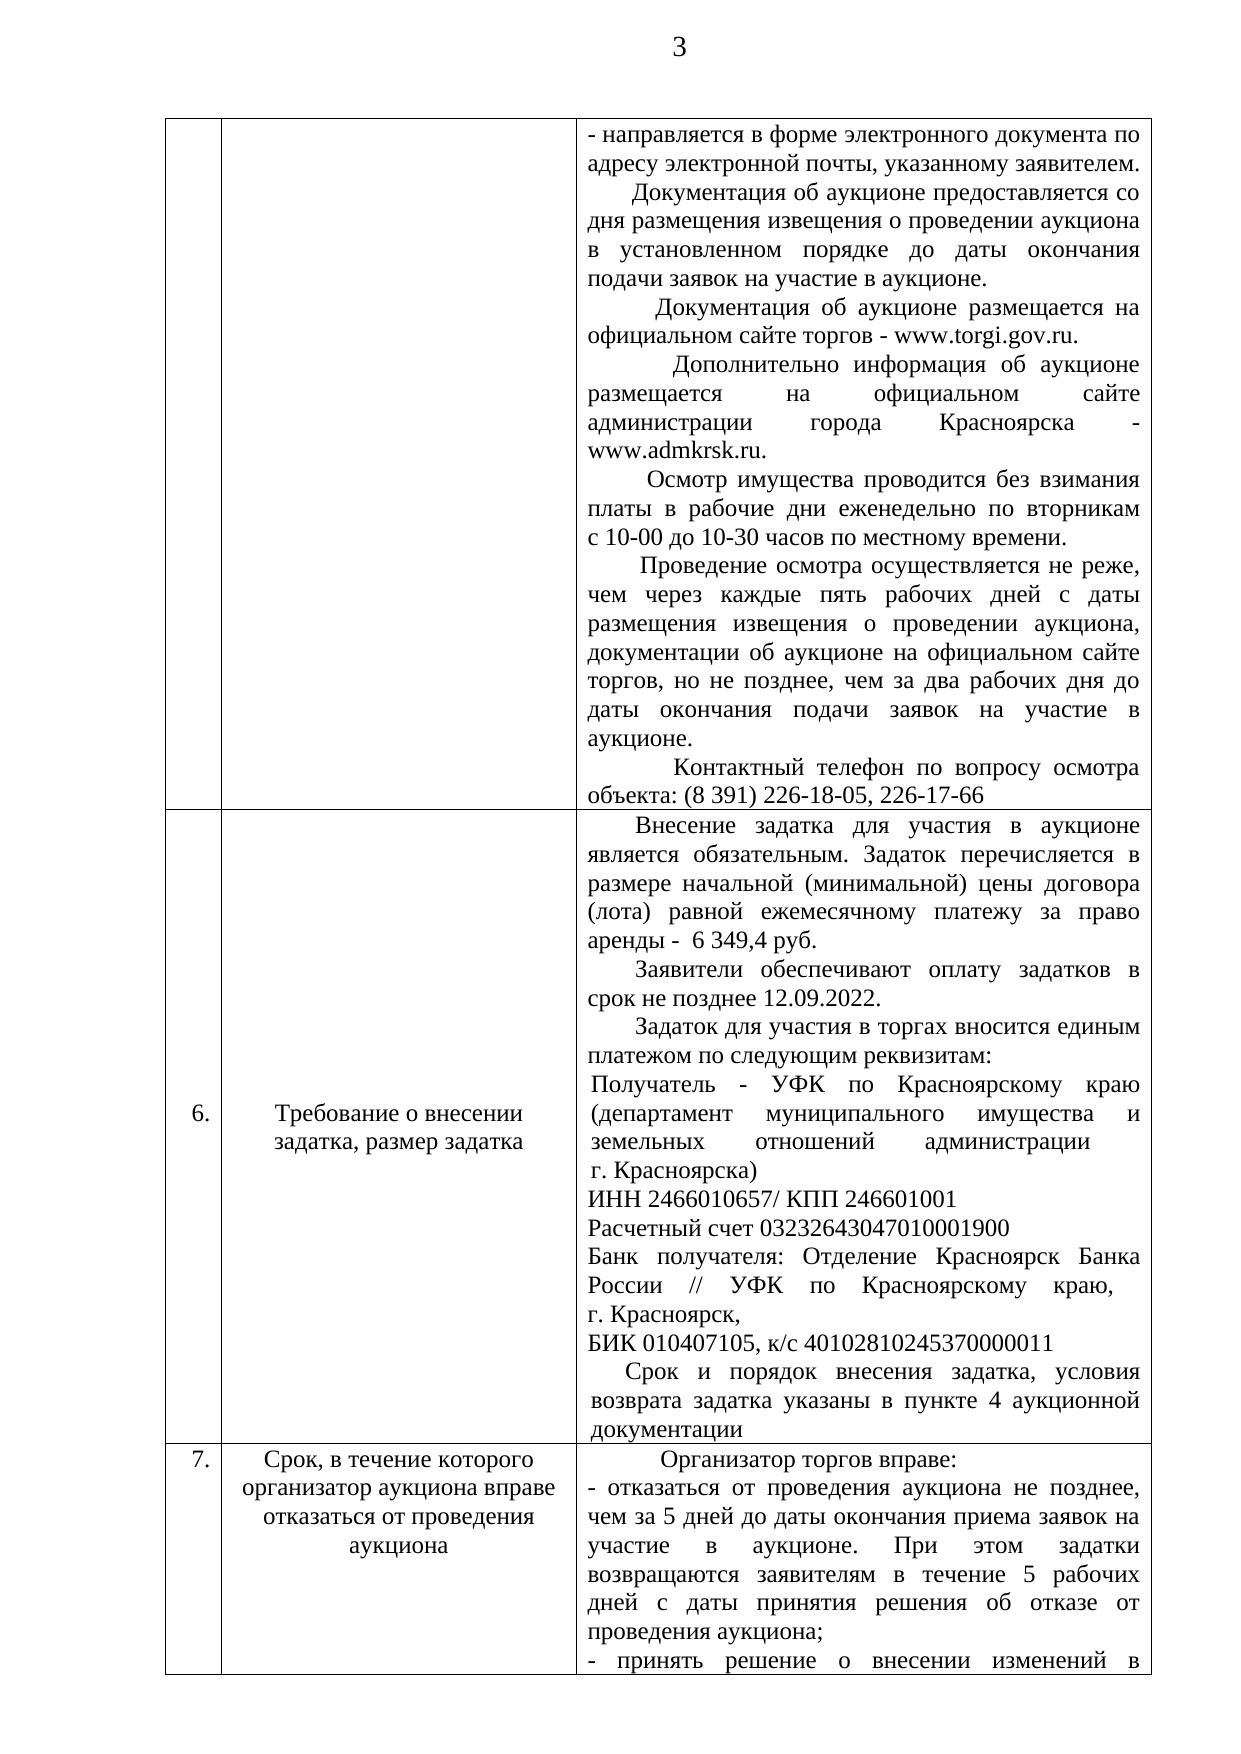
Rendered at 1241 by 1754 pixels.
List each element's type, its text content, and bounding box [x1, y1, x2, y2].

table_cell Внесение задатка для участия в аукционе является обязательным. Задаток перечисляется в размере начальной (минимальной) цены договора (лота) равной ежемесячному платежу за право аренды - 6 349,4 руб. Заявители обеспечивают оплату задатков в срок не позднее 12.09.2022. Задаток для участия в торгах вносится единым платежом по следующим реквизитам: Получатель - УФК по Красноярскому краю (департамент муниципального имущества и земельных отношений администрации г. Красноярска) ИНН 2466010657/ КПП 246601001 Расчетный счет 03232643047010001900 Банк получателя: Отделение Красноярск Банка России // УФК по Красноярскому краю, г. Красноярск, БИК 010407105, к/с 40102810245370000011 Срок и порядок внесения задатка, условия возврата задатка указаны в пункте 4 аукционной документации [577, 810, 1151, 1443]
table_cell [222, 119, 576, 809]
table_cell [577, 119, 1151, 809]
table_cell [166, 1444, 221, 1674]
table_cell Требование о внесении задатка, размер задатка [222, 810, 576, 1443]
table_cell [577, 1444, 1151, 1674]
table_cell [166, 119, 221, 809]
table_cell [166, 810, 221, 1443]
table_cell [222, 1444, 576, 1674]
